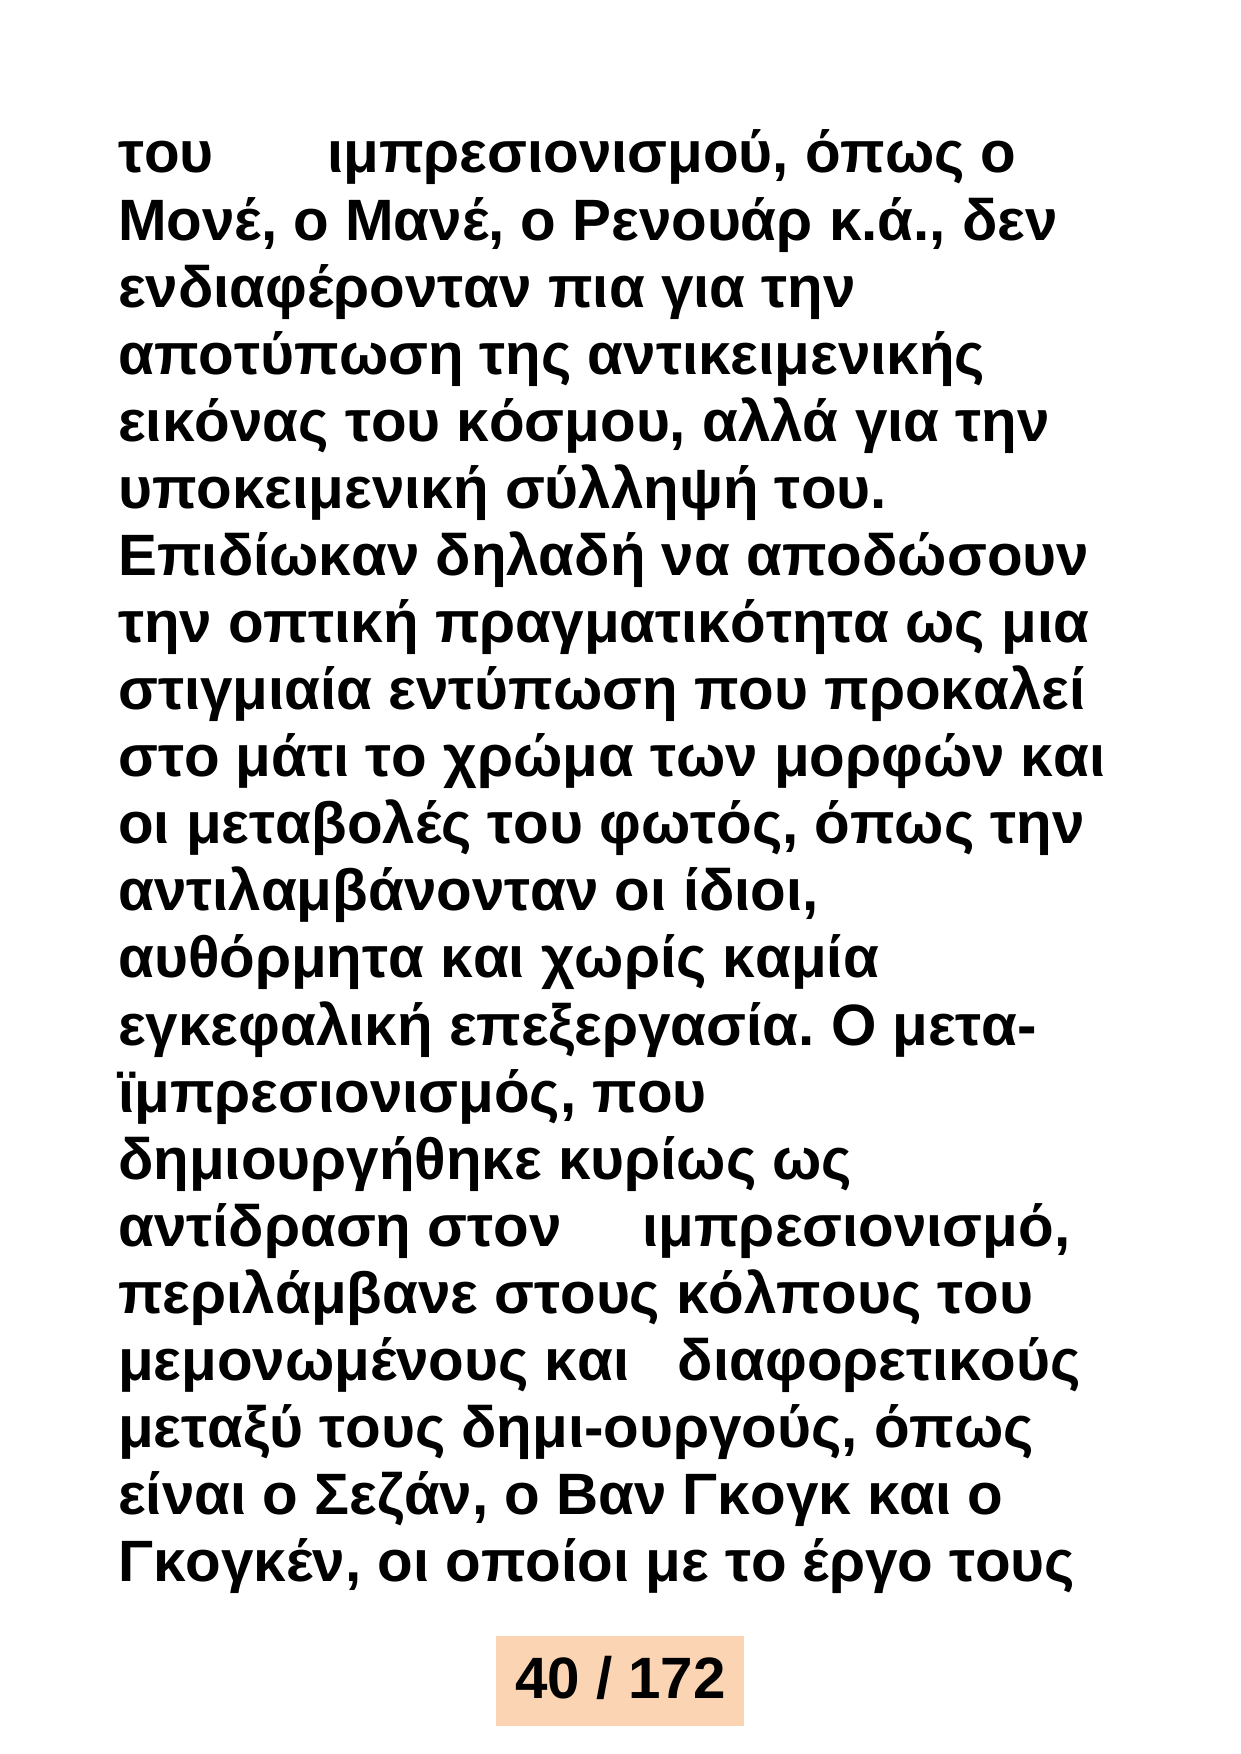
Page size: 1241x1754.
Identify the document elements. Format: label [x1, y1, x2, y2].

text [118, 118, 1122, 1594]
